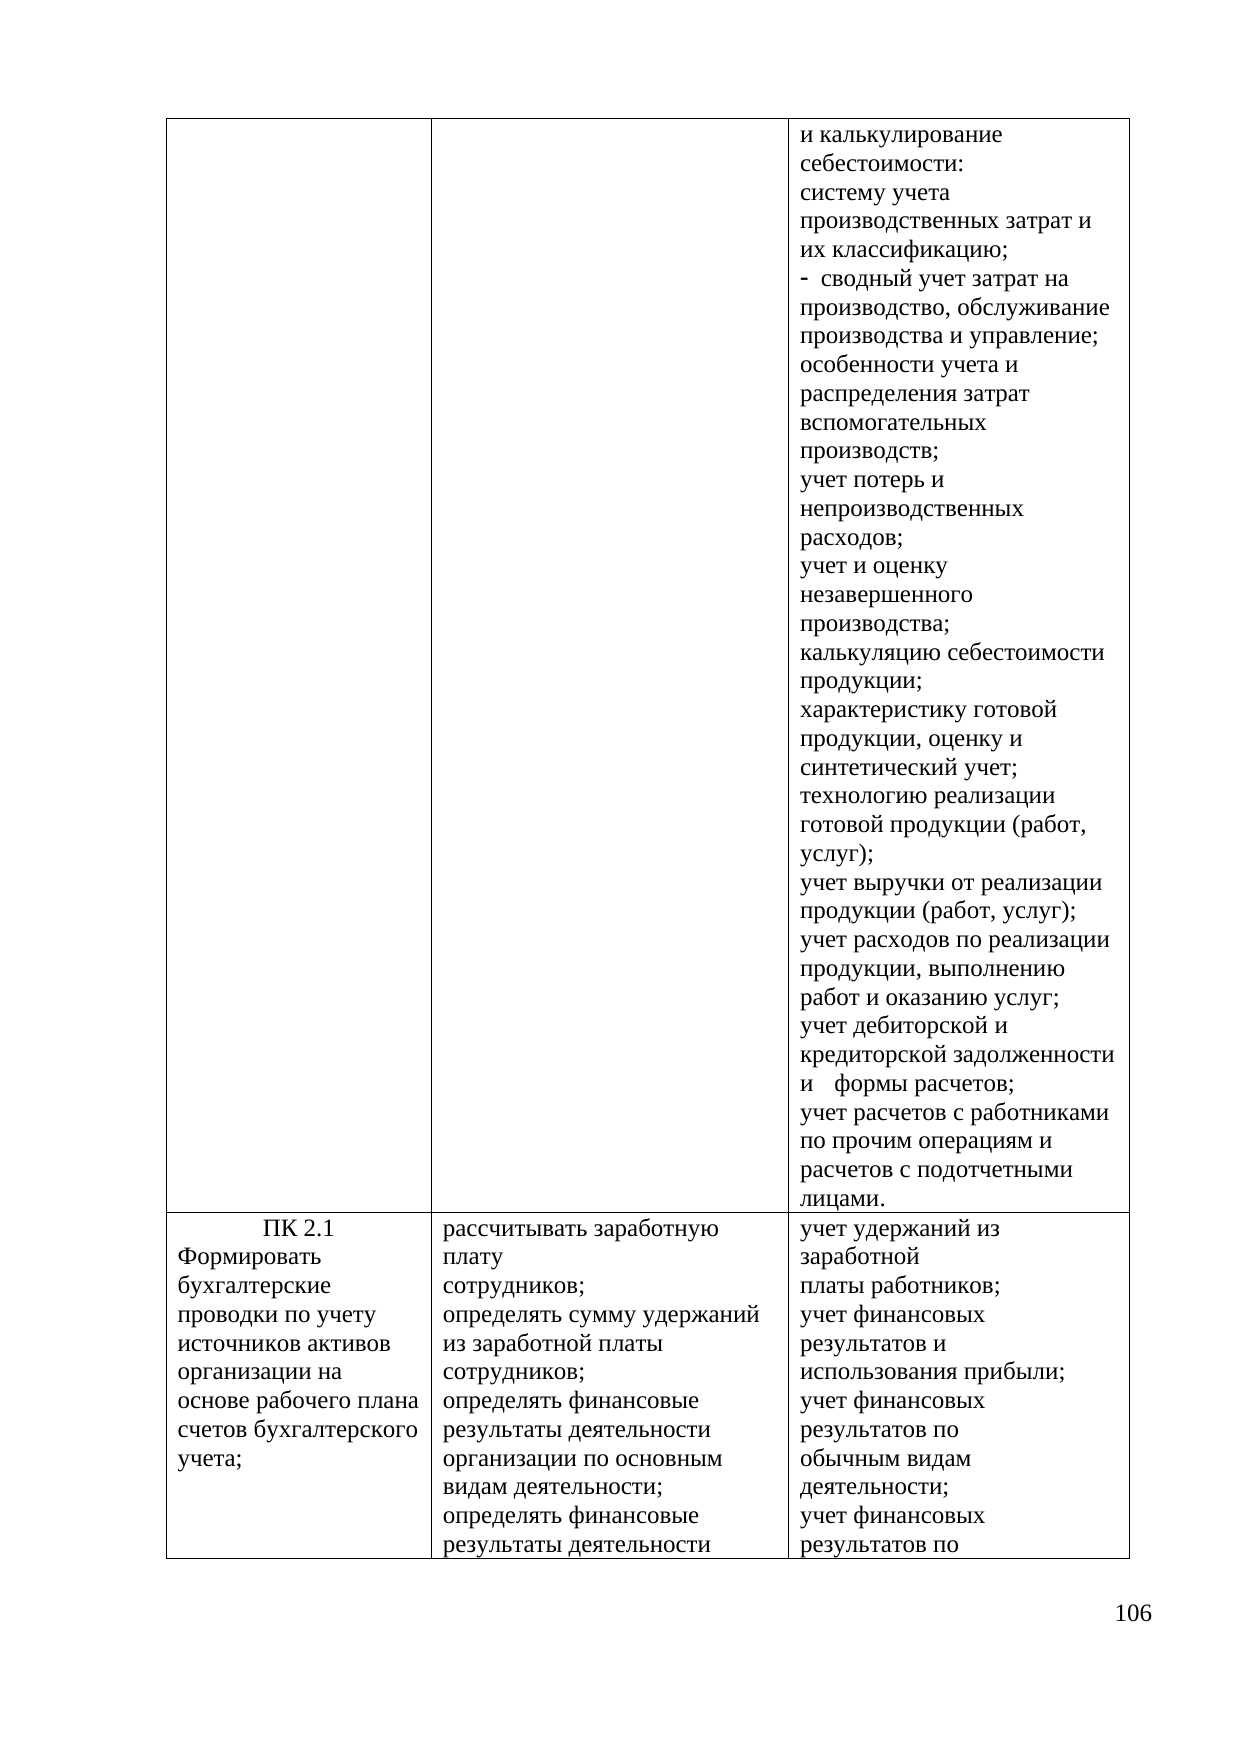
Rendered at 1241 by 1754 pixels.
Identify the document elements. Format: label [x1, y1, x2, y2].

table_cell [167, 1213, 431, 1558]
table_cell [432, 1213, 788, 1558]
table_cell [167, 119, 431, 1212]
table_cell [789, 119, 1129, 1212]
table_cell [789, 1213, 1129, 1558]
table_cell [432, 119, 788, 1212]
